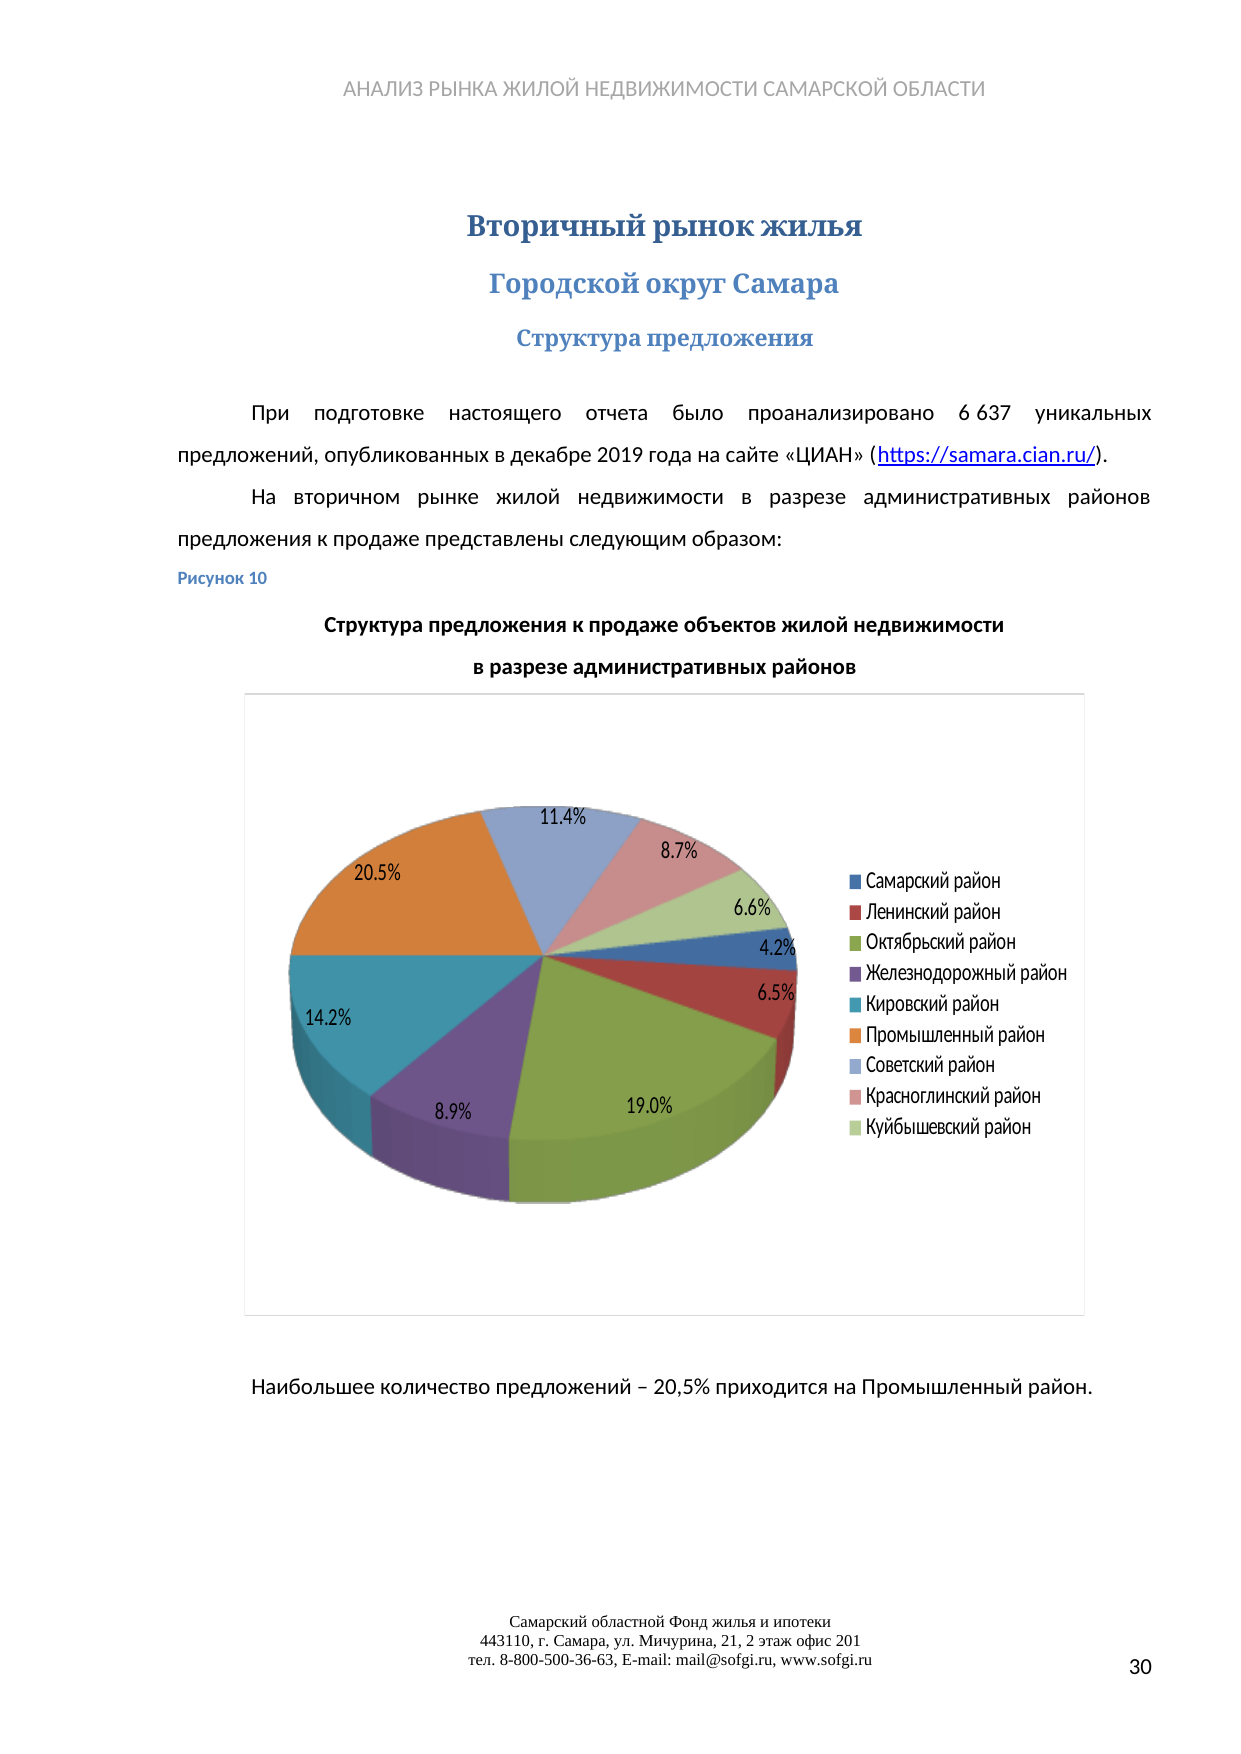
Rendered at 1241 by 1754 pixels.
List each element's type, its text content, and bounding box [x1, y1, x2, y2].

text Структура предложения к продаже объектов жилой недвижимости в разрезе административных районов [177, 610, 1152, 680]
subtitle Городской округ Самара [177, 269, 1152, 301]
subtitle Структура предложения [177, 326, 1152, 352]
subtitle Вторичный рынок жилья [177, 210, 1152, 244]
text При подготовке настоящего отчета было проанализировано 6 637 уникальных предложений, опубликованных в декабре 2019 года на сайте «ЦИАН» (https://samara.cian.ru/). [177, 398, 1152, 468]
text Рисунок 10 [177, 566, 1152, 589]
text Наибольшее количество предложений – 20,5% приходится на Промышленный район. [177, 1372, 1152, 1400]
text На вторичном рынке жилой недвижимости в разрезе административных районов предложения к продаже представлены следующим образом: [177, 482, 1152, 552]
